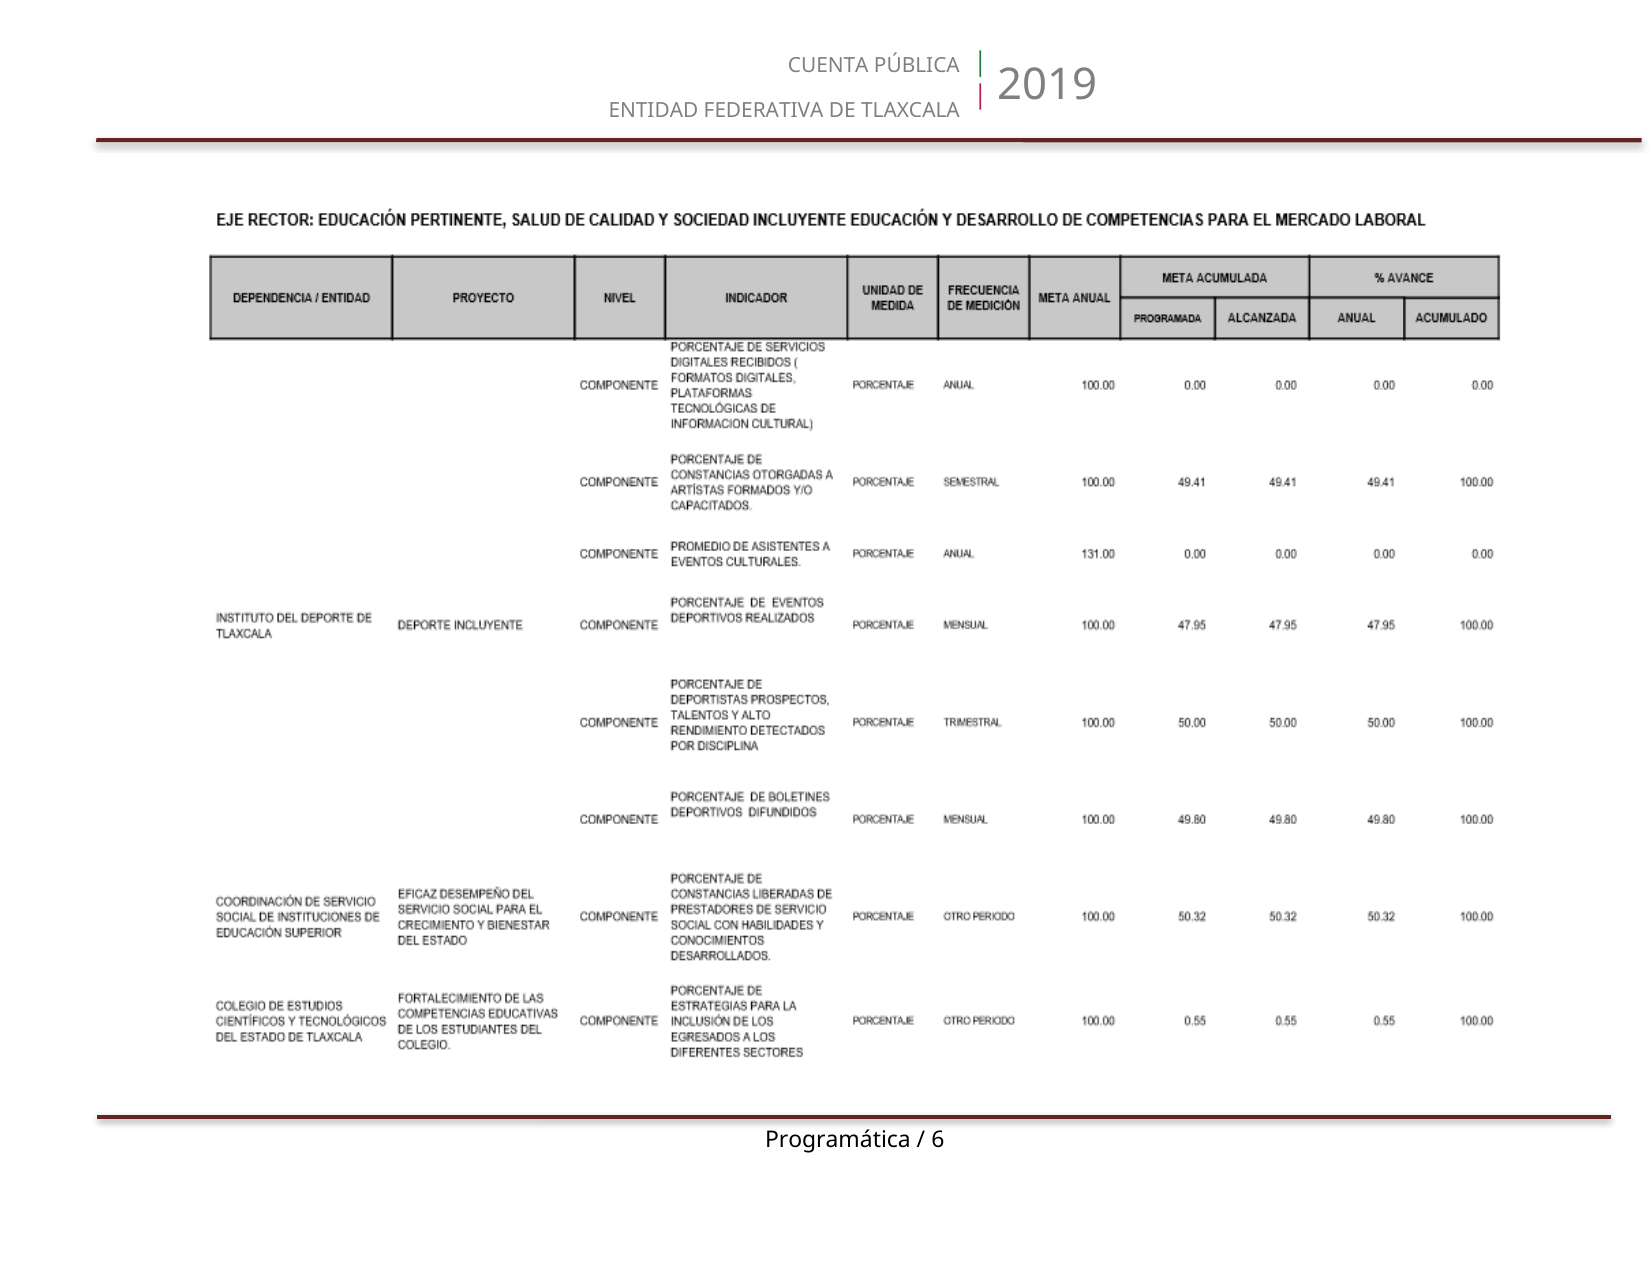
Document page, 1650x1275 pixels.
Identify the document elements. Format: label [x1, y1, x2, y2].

picture [208, 204, 1501, 1064]
picture [974, 41, 991, 113]
